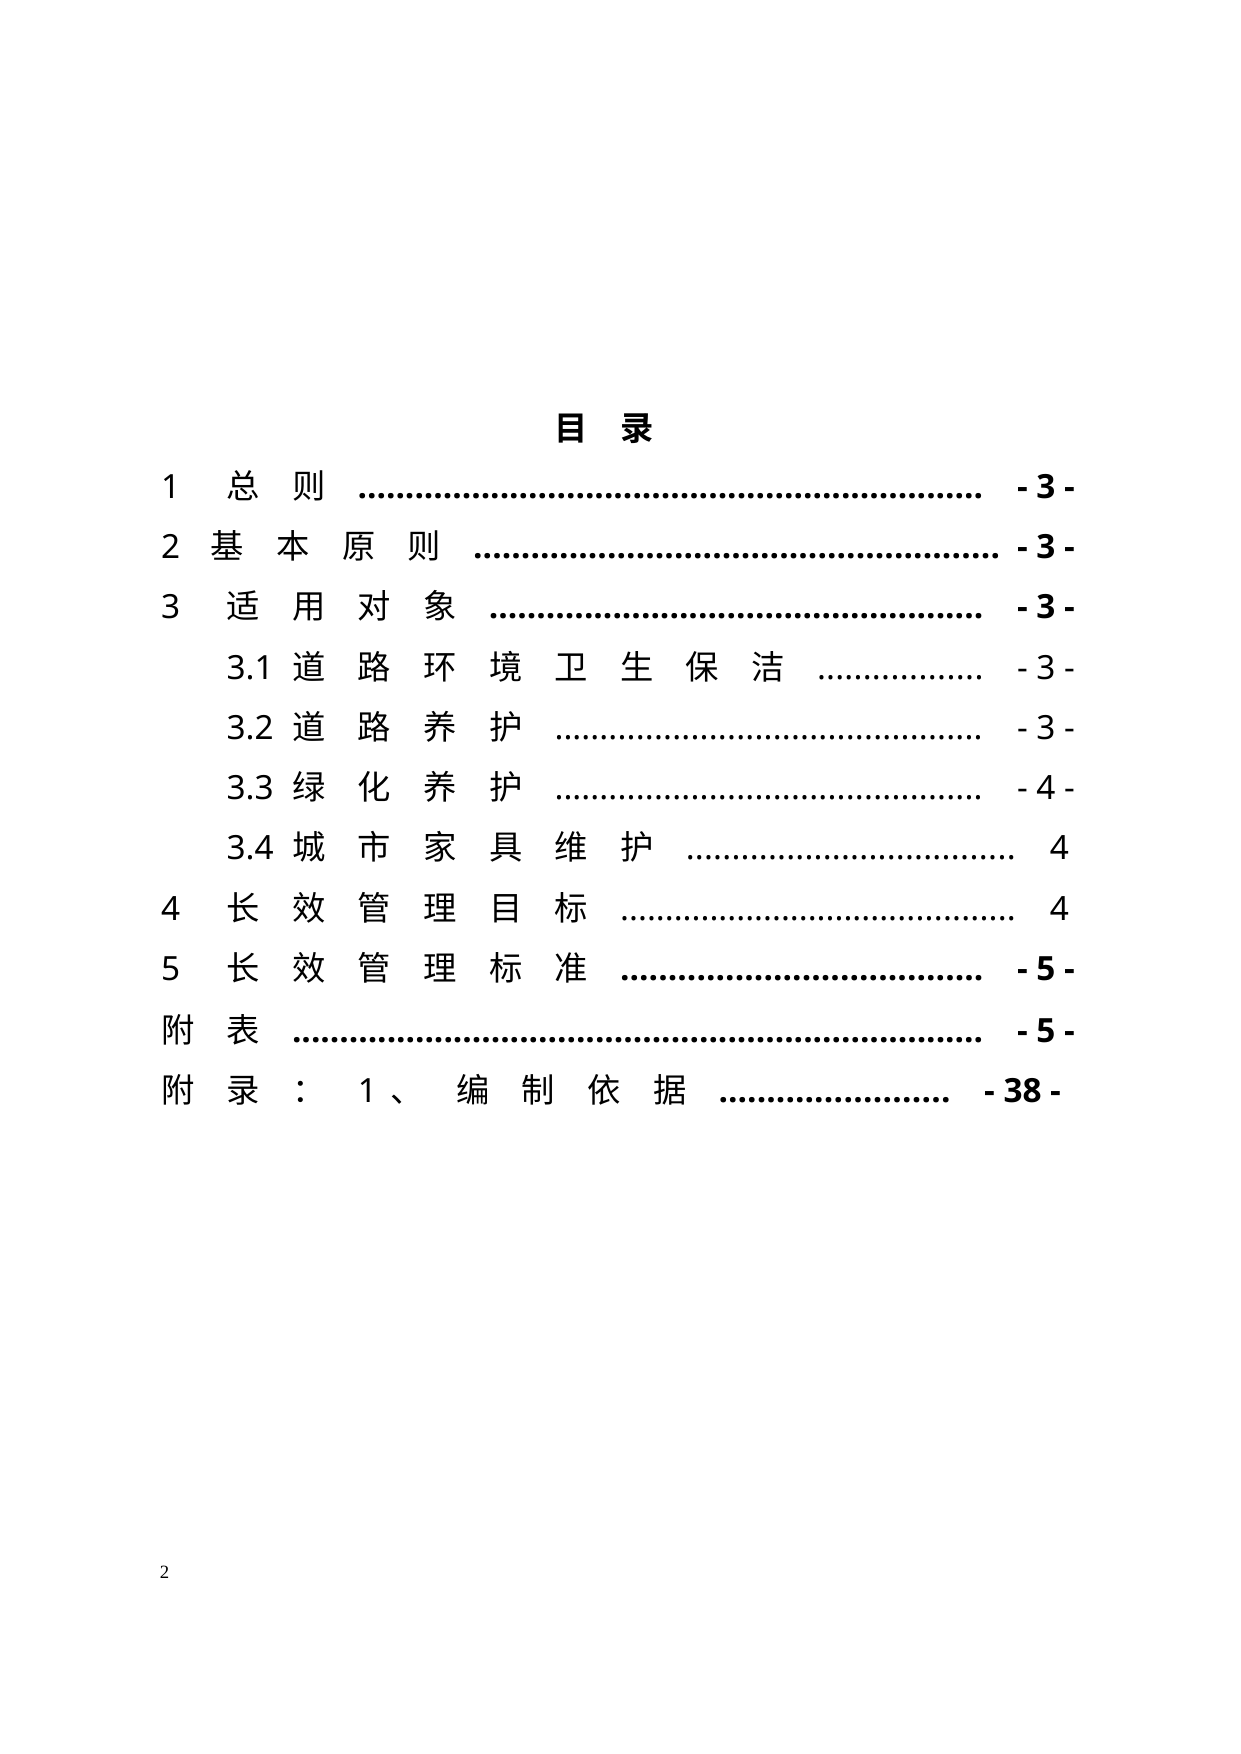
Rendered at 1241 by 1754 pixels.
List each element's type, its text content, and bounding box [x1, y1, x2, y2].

text 4 长效管理目标 4 [161, 877, 1079, 937]
text 3.4 城市家具维护 4 [161, 817, 1079, 877]
text 目录 [161, 395, 1079, 456]
text 3.3 绿化养护 - 4 - [161, 757, 1079, 817]
text 5 长效管理标准 - 5 - [161, 937, 1079, 997]
text 附表 - 5 - [161, 997, 1079, 1058]
text 3 适用对象 - 3 - [161, 576, 1079, 636]
text 3.1 道路环境卫生保洁 - 3 - [161, 636, 1079, 696]
text 附录：1、编制依据 - 38 - [161, 1058, 1079, 1118]
text 2 基本原则 - 3 - [161, 516, 1079, 576]
text 1 总则 - 3 - [161, 456, 1079, 516]
text 3.2 道路养护 - 3 - [161, 696, 1079, 757]
